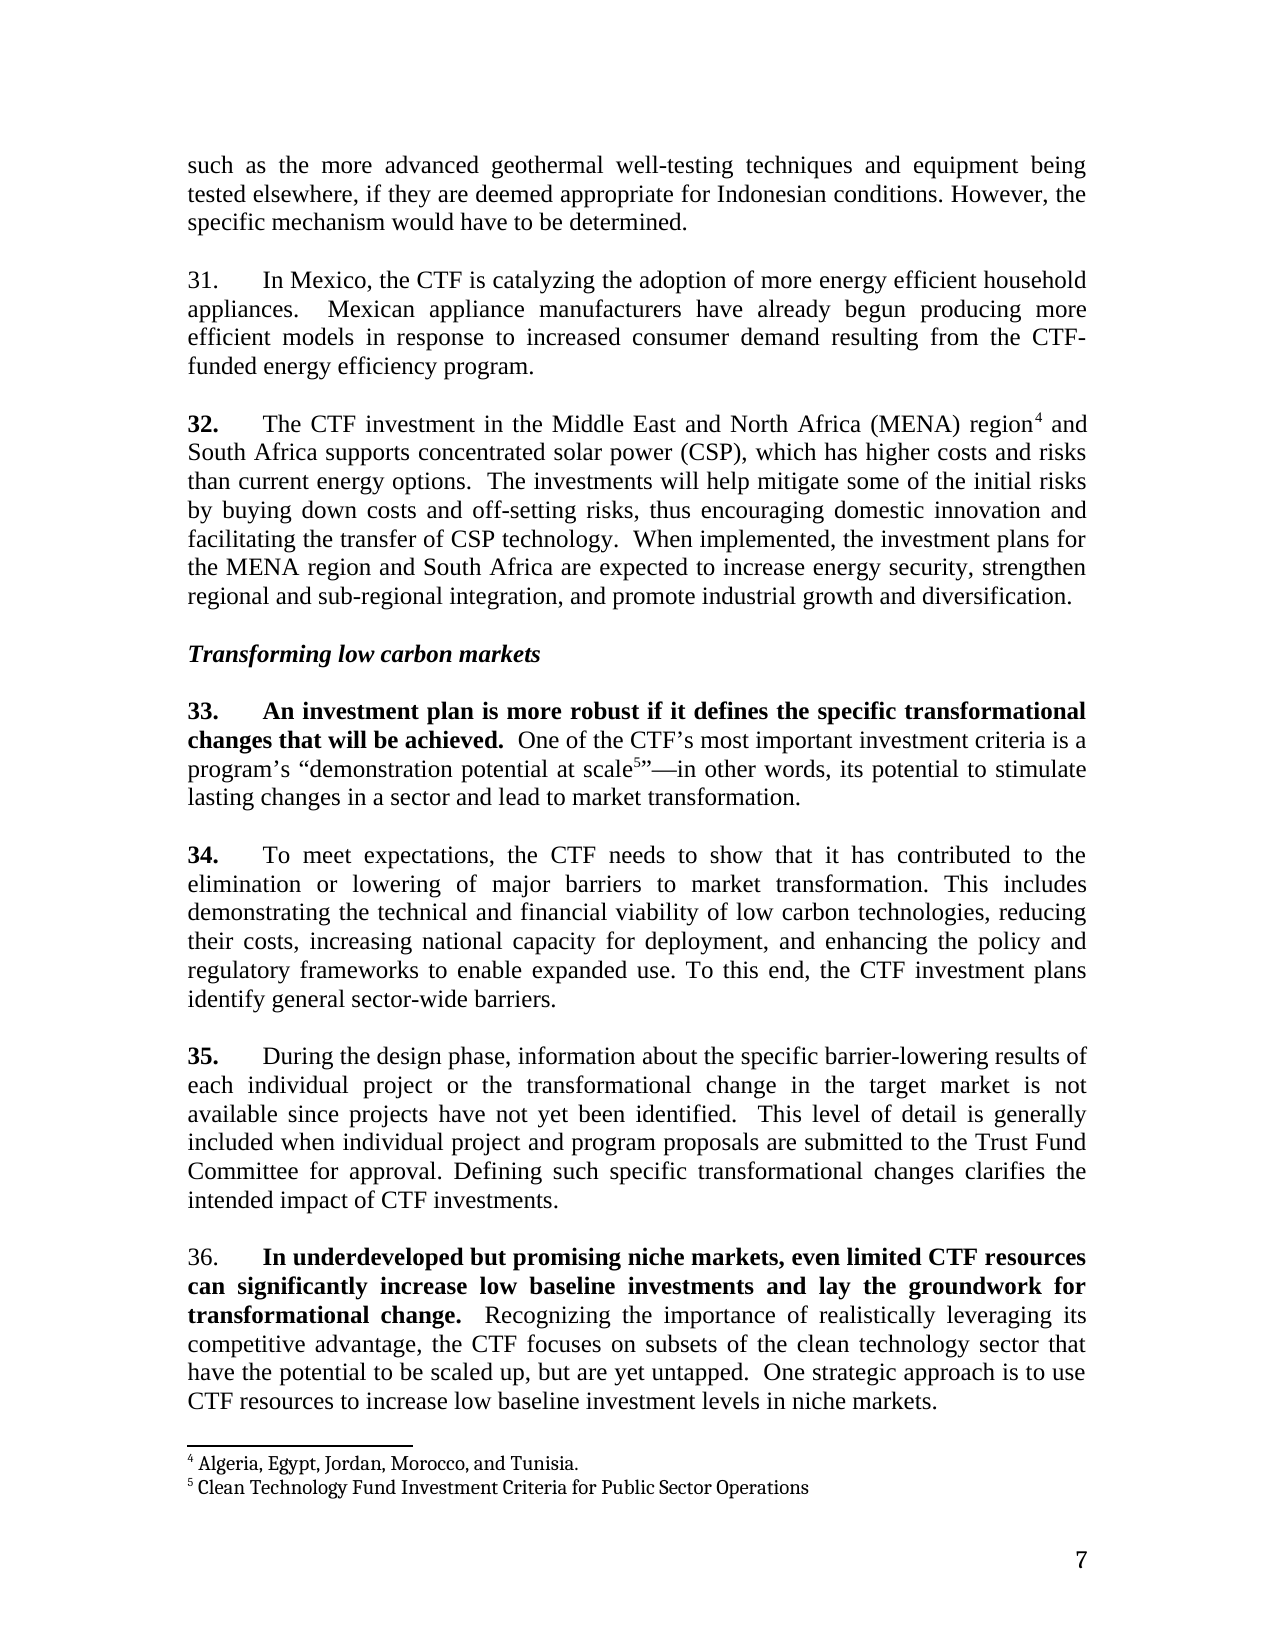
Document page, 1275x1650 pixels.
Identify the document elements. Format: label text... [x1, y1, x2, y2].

text Transforming low carbon markets [187, 639, 1087, 667]
list In Mexico, the CTF is catalyzing the adoption of more energy efficient household appliances. Mexican appliance manufacturers have already begun producing more efficient models in response to increased consumer demand resulting from the CTF-funded energy efficiency program. [187, 265, 1087, 380]
list During the design phase, information about the specific barrier-lowering results of each individual project or the transformational change in the target market is not available since projects have not yet been identified. This level of detail is generally included when individual project and program proposals are submitted to the Trust Fund Committee for approval. Defining such specific transformational changes clarifies the intended impact of CTF investments. [187, 1041, 1087, 1214]
list The CTF investment in the Middle East and North Africa (MENA) region and South Africa supports concentrated solar power (CSP), which has higher costs and risks than current energy options. The investments will help mitigate some of the initial risks by buying down costs and off-setting risks, thus encouraging domestic innovation and facilitating the transfer of CSP technology. When implemented, the investment plans for the MENA region and South Africa are expected to increase energy security, strengthen regional and sub-regional integration, and promote industrial growth and diversification. [187, 409, 1087, 610]
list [187, 150, 1087, 236]
list In underdeveloped but promising niche markets, even limited CTF resources can significantly increase low baseline investments and lay the groundwork for transformational change. Recognizing the importance of realistically leveraging its competitive advantage, the CTF focuses on subsets of the clean technology sector that have the potential to be scaled up, but are yet untapped. One strategic approach is to use CTF resources to increase low baseline investment levels in niche markets. [187, 1242, 1087, 1415]
list An investment plan is more robust if it defines the specific transformational changes that will be achieved. One of the CTF’s most important investment criteria is a program’s “demonstration potential at scale”—in other words, its potential to stimulate lasting changes in a sector and lead to market transformation. [187, 696, 1087, 811]
list To meet expectations, the CTF needs to show that it has contributed to the elimination or lowering of major barriers to market transformation. This includes demonstrating the technical and financial viability of low carbon technologies, reducing their costs, increasing national capacity for deployment, and enhancing the policy and regulatory frameworks to enable expanded use. To this end, the CTF investment plans identify general sector-wide barriers. [187, 840, 1087, 1012]
